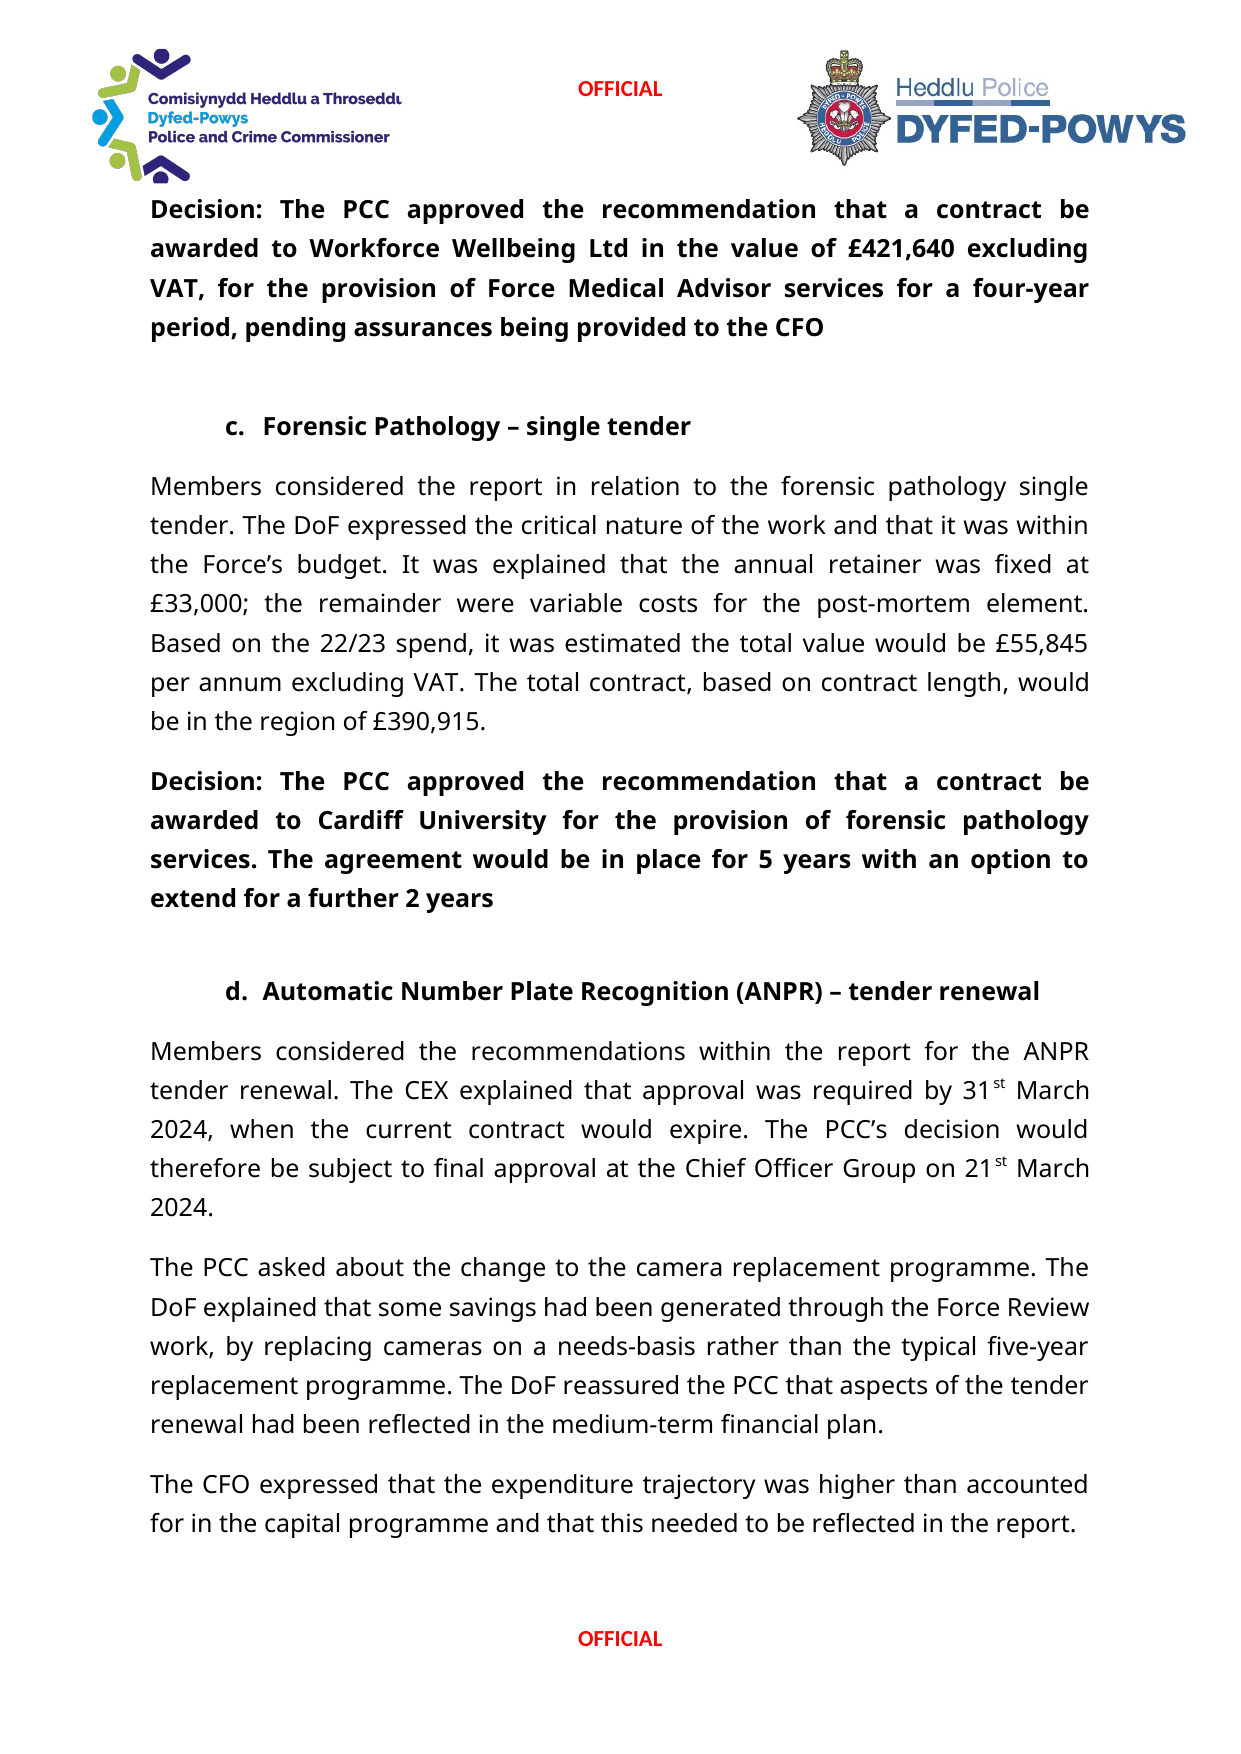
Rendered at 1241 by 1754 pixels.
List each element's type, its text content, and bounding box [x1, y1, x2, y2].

text The PCC asked about the change to the camera replacement programme. The DoF explained that some savings had been generated through the Force Review work, by replacing cameras on a needs-basis rather than the typical five-year replacement programme. The DoF reassured the PCC that aspects of the tender renewal had been reflected in the medium-term financial plan. [150, 1250, 1090, 1441]
picture [92, 48, 402, 183]
subtitle Forensic Pathology – single tender [225, 409, 1090, 443]
subtitle Decision: The PCC approved the recommendation that a contract be awarded to Cardiff University for the provision of forensic pathology services. The agreement would be in place for 5 years with an option to extend for a further 2 years [150, 764, 1090, 915]
picture [795, 49, 1202, 171]
text Members considered the report in relation to the forensic pathology single tender. The DoF expressed the critical nature of the work and that it was within the Force’s budget. It was explained that the annual retainer was fixed at £33,000; the remainder were variable costs for the post-mortem element. Based on the 22/23 spend, it was estimated the total value would be £55,845 per annum excluding VAT. The total contract, based on contract length, would be in the region of £390,915. [150, 469, 1090, 738]
text Members considered the recommendations within the report for the ANPR tender renewal. The CEX explained that approval was required by 31st March 2024, when the current contract would expire. The PCC’s decision would therefore be subject to final approval at the Chief Officer Group on 21st March 2024. [150, 1033, 1090, 1224]
subtitle Decision: The PCC approved the recommendation that a contract be awarded to Workforce Wellbeing Ltd in the value of £421,640 excluding VAT, for the provision of Force Medical Advisor services for a four-year period, pending assurances being provided to the CFO [150, 192, 1090, 343]
text The CFO expressed that the expenditure trajectory was higher than accounted for in the capital programme and that this needed to be reflected in the report. [150, 1467, 1090, 1540]
subtitle Automatic Number Plate Recognition (ANPR) – tender renewal [225, 973, 1090, 1007]
